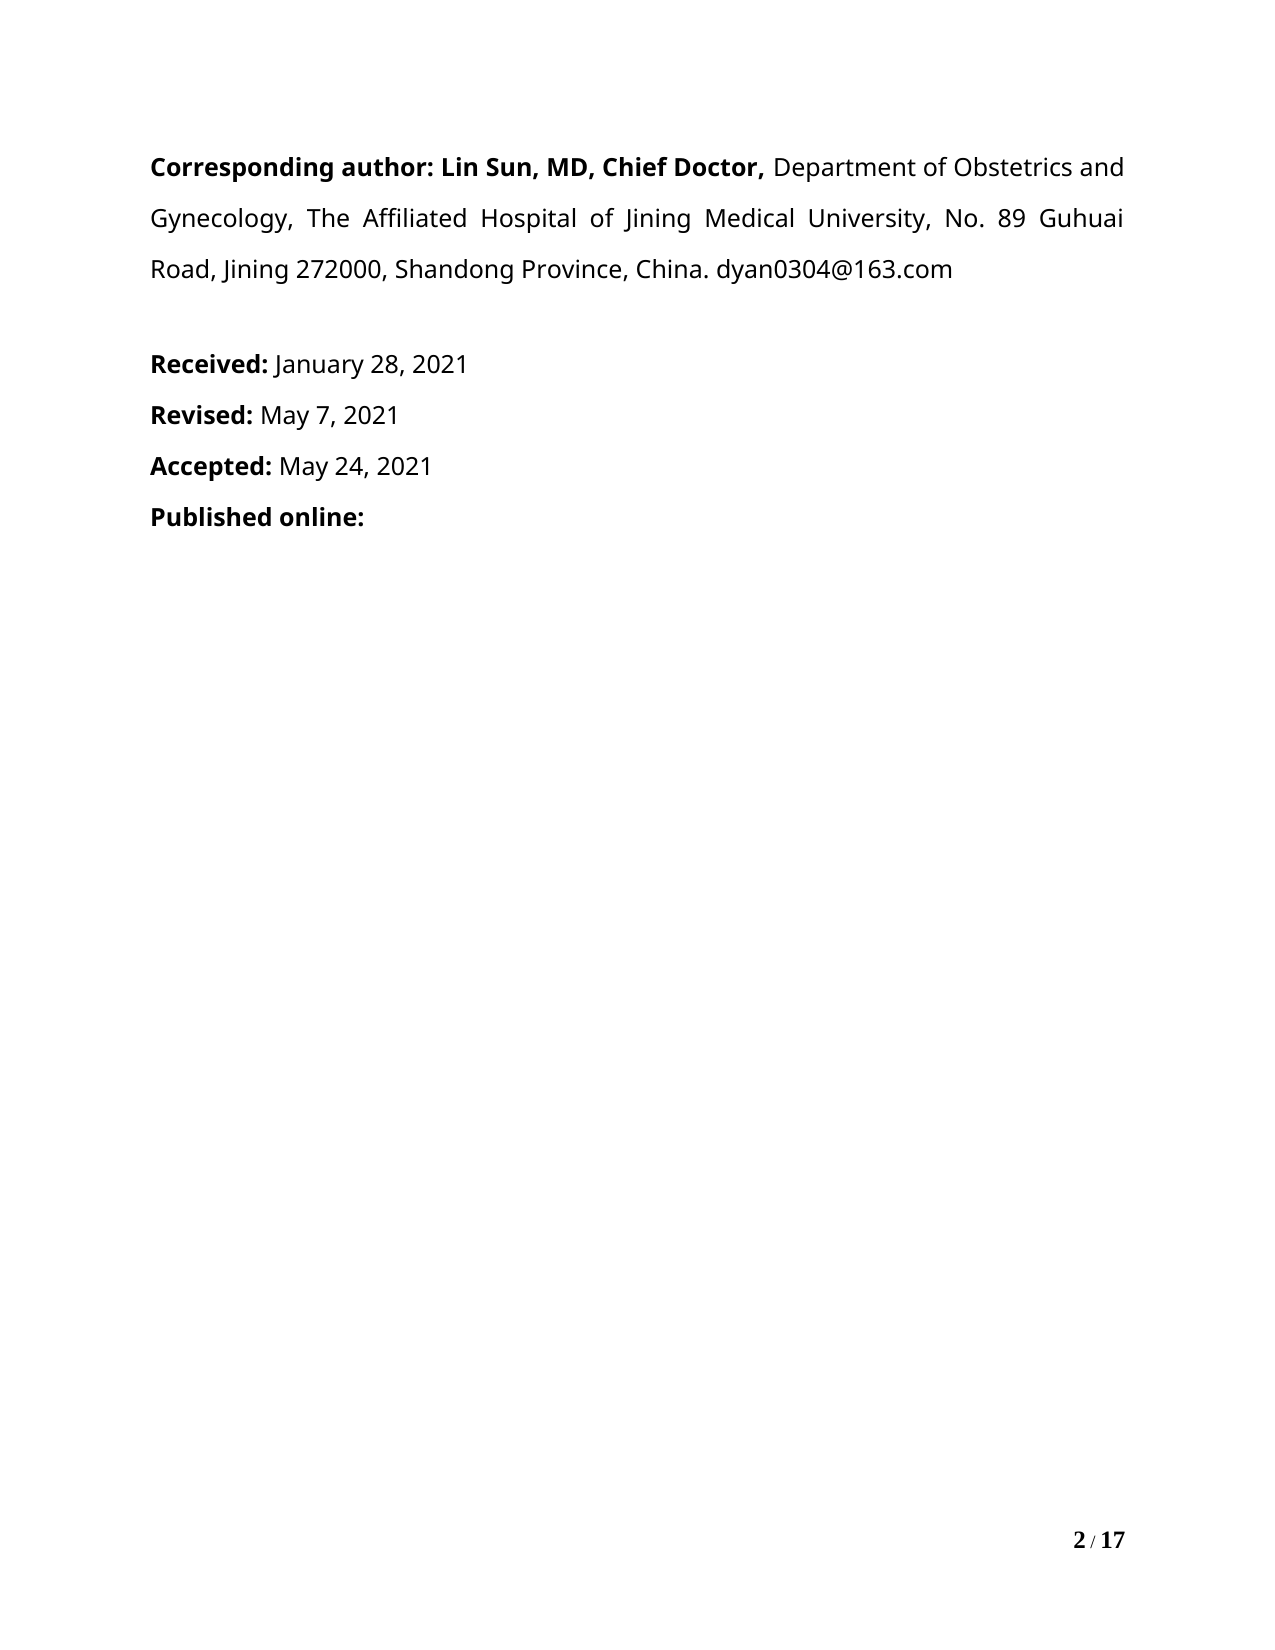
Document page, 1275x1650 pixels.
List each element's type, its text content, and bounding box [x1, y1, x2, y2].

text Accepted: May 24, 2021 [150, 448, 1125, 482]
text Received: January 28, 2021 [150, 346, 1125, 380]
text Corresponding author: Lin Sun, MD, Chief Doctor, Department of Obstetrics and Gynecology, The Affiliated Hospital of Jining Medical University, No. 89 Guhuai Road, Jining 272000, Shandong Province, China. dyan0304@163.com [150, 150, 1125, 286]
text Published online: [150, 499, 1125, 533]
text Revised: May 7, 2021 [150, 397, 1125, 431]
